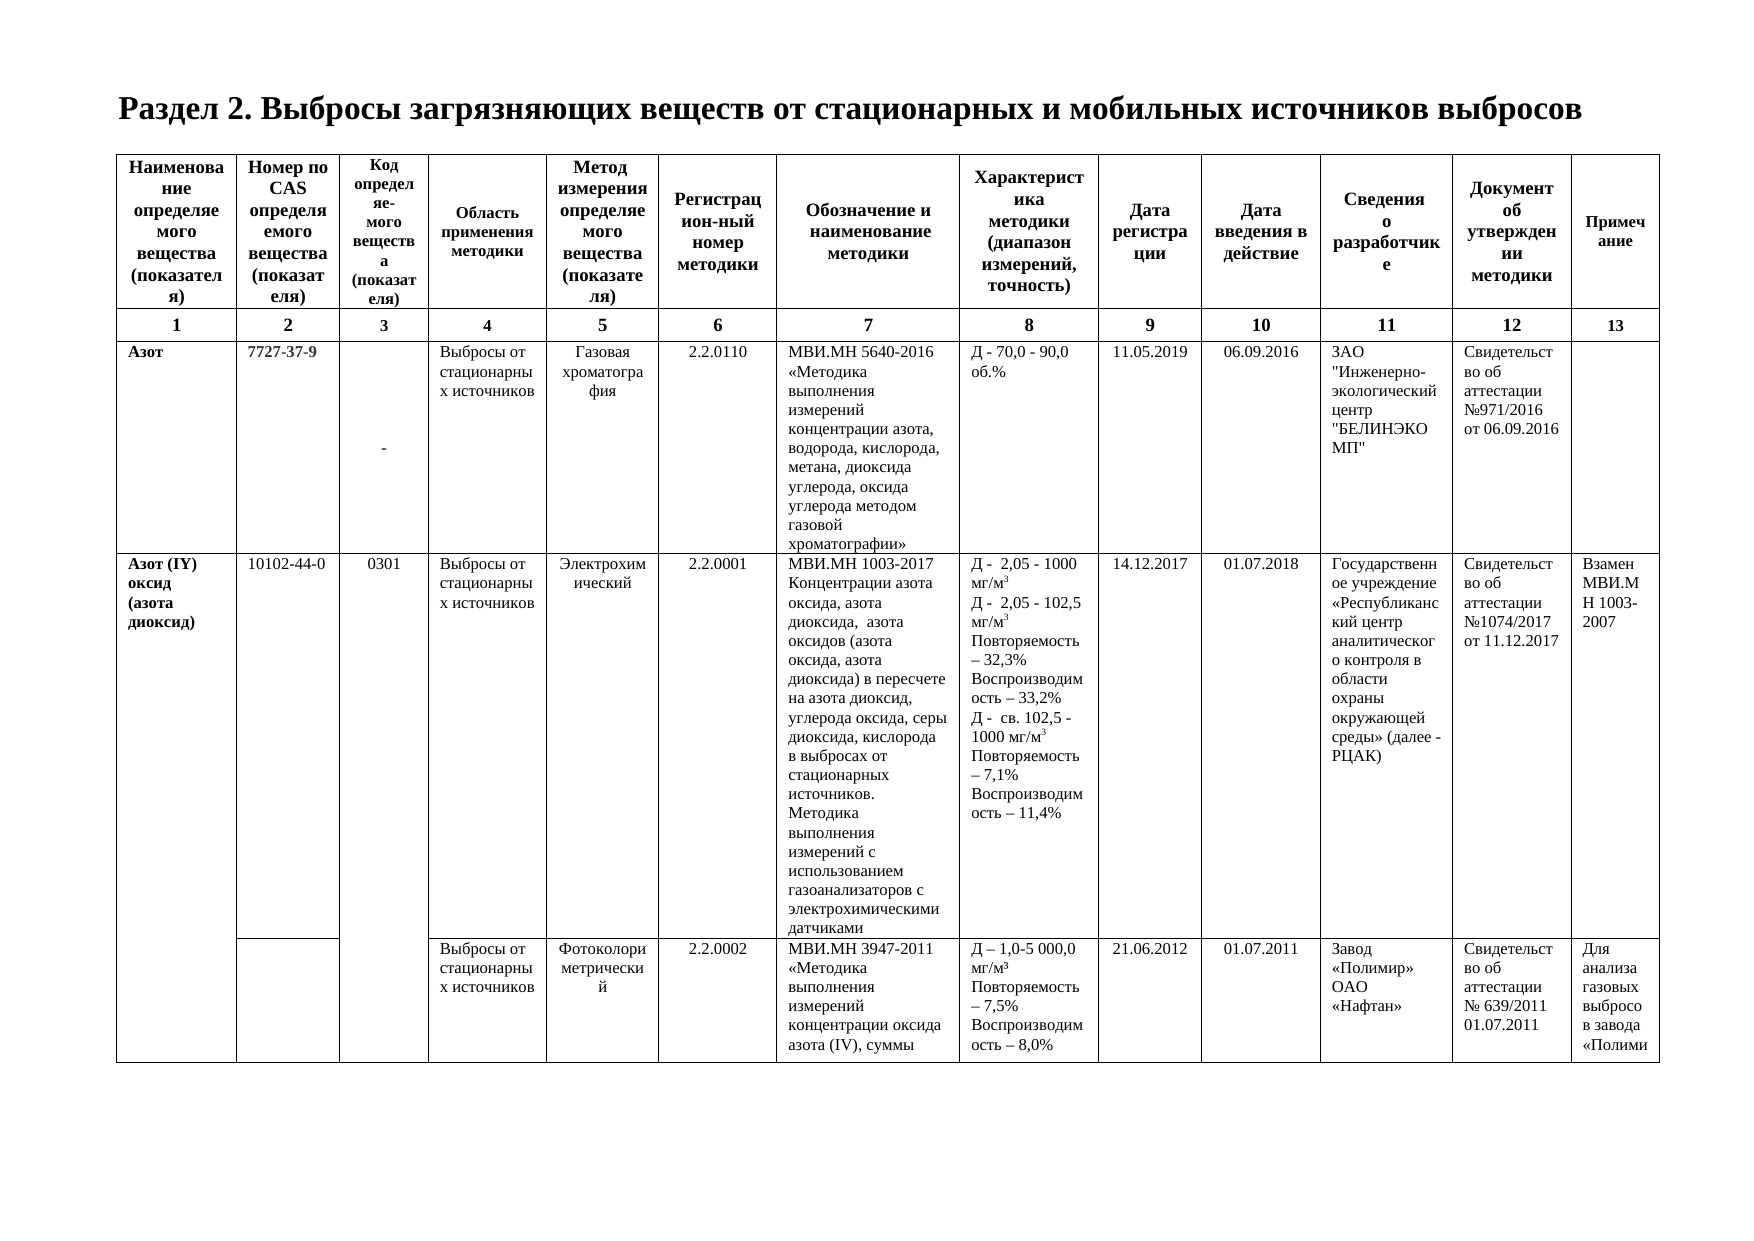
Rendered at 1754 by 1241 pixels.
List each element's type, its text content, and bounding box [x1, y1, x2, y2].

table_cell 01.07.2011 [1202, 939, 1320, 1062]
table_cell 2.2.0110 [659, 342, 776, 553]
table_cell Государственное учреждение «Республиканский центр аналитического контроля в области охраны окружающей среды» (далее - РЦАК) [1321, 554, 1452, 937]
table_cell 6 [659, 309, 776, 341]
table_cell МВИ.МН 5640-2016 «Методика выполнения измерений концентрации азота, водорода, кислорода, метана, диоксида углерода, оксида углерода методом газовой хроматографии» [777, 342, 959, 553]
table_cell Завод «Полимир» ОАО «Нафтан» [1321, 939, 1452, 1062]
table_cell ЗАО "Инженерно-экологический центр "БЕЛИНЭКОМП" [1321, 342, 1452, 553]
table_cell 2 [237, 309, 339, 341]
table_cell 01.07.2018 [1202, 554, 1320, 937]
table_cell 8 [960, 309, 1098, 341]
table_cell 3 [340, 309, 428, 341]
table_cell 14.12.2017 [1099, 554, 1201, 937]
table_cell 9 [1099, 309, 1201, 341]
table_cell 10102-44-0 [237, 554, 339, 937]
table_cell Д - 2,05 - 1000 мг/м3 Д - 2,05 - 102,5 мг/м3 Повторяемость – 32,3% Воспроизводимость – 33,2% Д - св. 102,5 - 1000 мг/м3 Повторяемость – 7,1% Воспроизводимость – 11,4% [960, 554, 1098, 937]
table_cell Выбросы от стационарных источников [429, 342, 546, 553]
table_header Обозначение и наименование методики [777, 155, 959, 308]
table_header Характеристика методики (диапазон измерений, точность) [960, 155, 1098, 308]
table_cell Газовая хроматография [547, 342, 658, 553]
table_cell Электрохимический [547, 554, 658, 937]
table_cell [1572, 342, 1659, 553]
table_cell 0301 [340, 554, 428, 1062]
table_cell 21.06.2012 [1099, 939, 1201, 1062]
table_cell 1 [117, 309, 236, 341]
table_cell 4 [429, 309, 546, 341]
table_cell 10 [1202, 309, 1320, 341]
table_cell Азот (IY) оксид (азота диоксид) [117, 554, 236, 1062]
table_cell 13 [1572, 309, 1659, 341]
table_cell 7 [777, 309, 959, 341]
table_header Дата регистрации [1099, 155, 1201, 308]
table_cell Свидетельство об аттестации №1074/2017 от 11.12.2017 [1453, 554, 1571, 937]
table_cell Д - 70,0 - 90,0 об.% [960, 342, 1098, 553]
table_cell 2.2.0002 [659, 939, 776, 1062]
table_cell 5 [547, 309, 658, 341]
table_header Наименование определяемого вещества (показателя) [117, 155, 236, 308]
table_cell Выбросы от стационарных источников [429, 554, 546, 937]
table_cell Свидетельство об аттестации №971/2016 от 06.09.2016 [1453, 342, 1571, 553]
table_header Область применения методики [429, 155, 546, 308]
table_cell [237, 939, 339, 1062]
table_header Код определяе- мого вещества (показателя) [340, 155, 428, 308]
table_cell 06.09.2016 [1202, 342, 1320, 553]
table_cell Свидетельство об аттестации № 639/2011 01.07.2011 [1453, 939, 1571, 1062]
table_header Номер по CAS определяемого вещества (показателя) [237, 155, 339, 308]
table_cell Д – 1,0-5 000,0 мг/м³ Повторяемость – 7,5% Воспроизводимость – 8,0% [960, 939, 1098, 1062]
table_header Сведения о разработчике [1321, 155, 1452, 308]
table_cell Выбросы от стационарных источников [429, 939, 546, 1062]
table_header Дата введения в действие [1202, 155, 1320, 308]
table_header Регистрацион-ный номер методики [659, 155, 776, 308]
table_cell 11.05.2019 [1099, 342, 1201, 553]
table_cell 12 [1453, 309, 1571, 341]
table_cell Фотоколориметрический [547, 939, 658, 1062]
table_header Метод измерения определяемого вещества (показателя) [547, 155, 658, 308]
table_header Примечание [1572, 155, 1659, 308]
table_cell 11 [1321, 309, 1452, 341]
table_cell - [340, 342, 428, 553]
text Раздел 2. Выбросы загрязняющих веществ от стационарных и мобильных источников выбросов [118, 88, 1636, 127]
table_cell 2.2.0001 [659, 554, 776, 937]
table_cell 7727-37-9 [237, 342, 339, 553]
table_cell Взамен МВИ.МН 1003-2007 [1572, 554, 1659, 937]
table_header Документ об утверждении методики [1453, 155, 1571, 308]
table_cell Для анализа газовых выбросов завода «Полимир ОАО «Нафтан» [1572, 939, 1659, 1062]
table_cell Азот [117, 342, 236, 553]
table_cell МВИ.МН 1003-2017 Концентрации азота оксида, азота диоксида, азота оксидов (азота оксида, азота диоксида) в пересчете на азота диоксид, углерода оксида, серы диоксида, кислорода в выбросах от стационарных источников. Методика выполнения измерений с использованием газоанализаторов с электрохимическими датчиками [777, 554, 959, 937]
